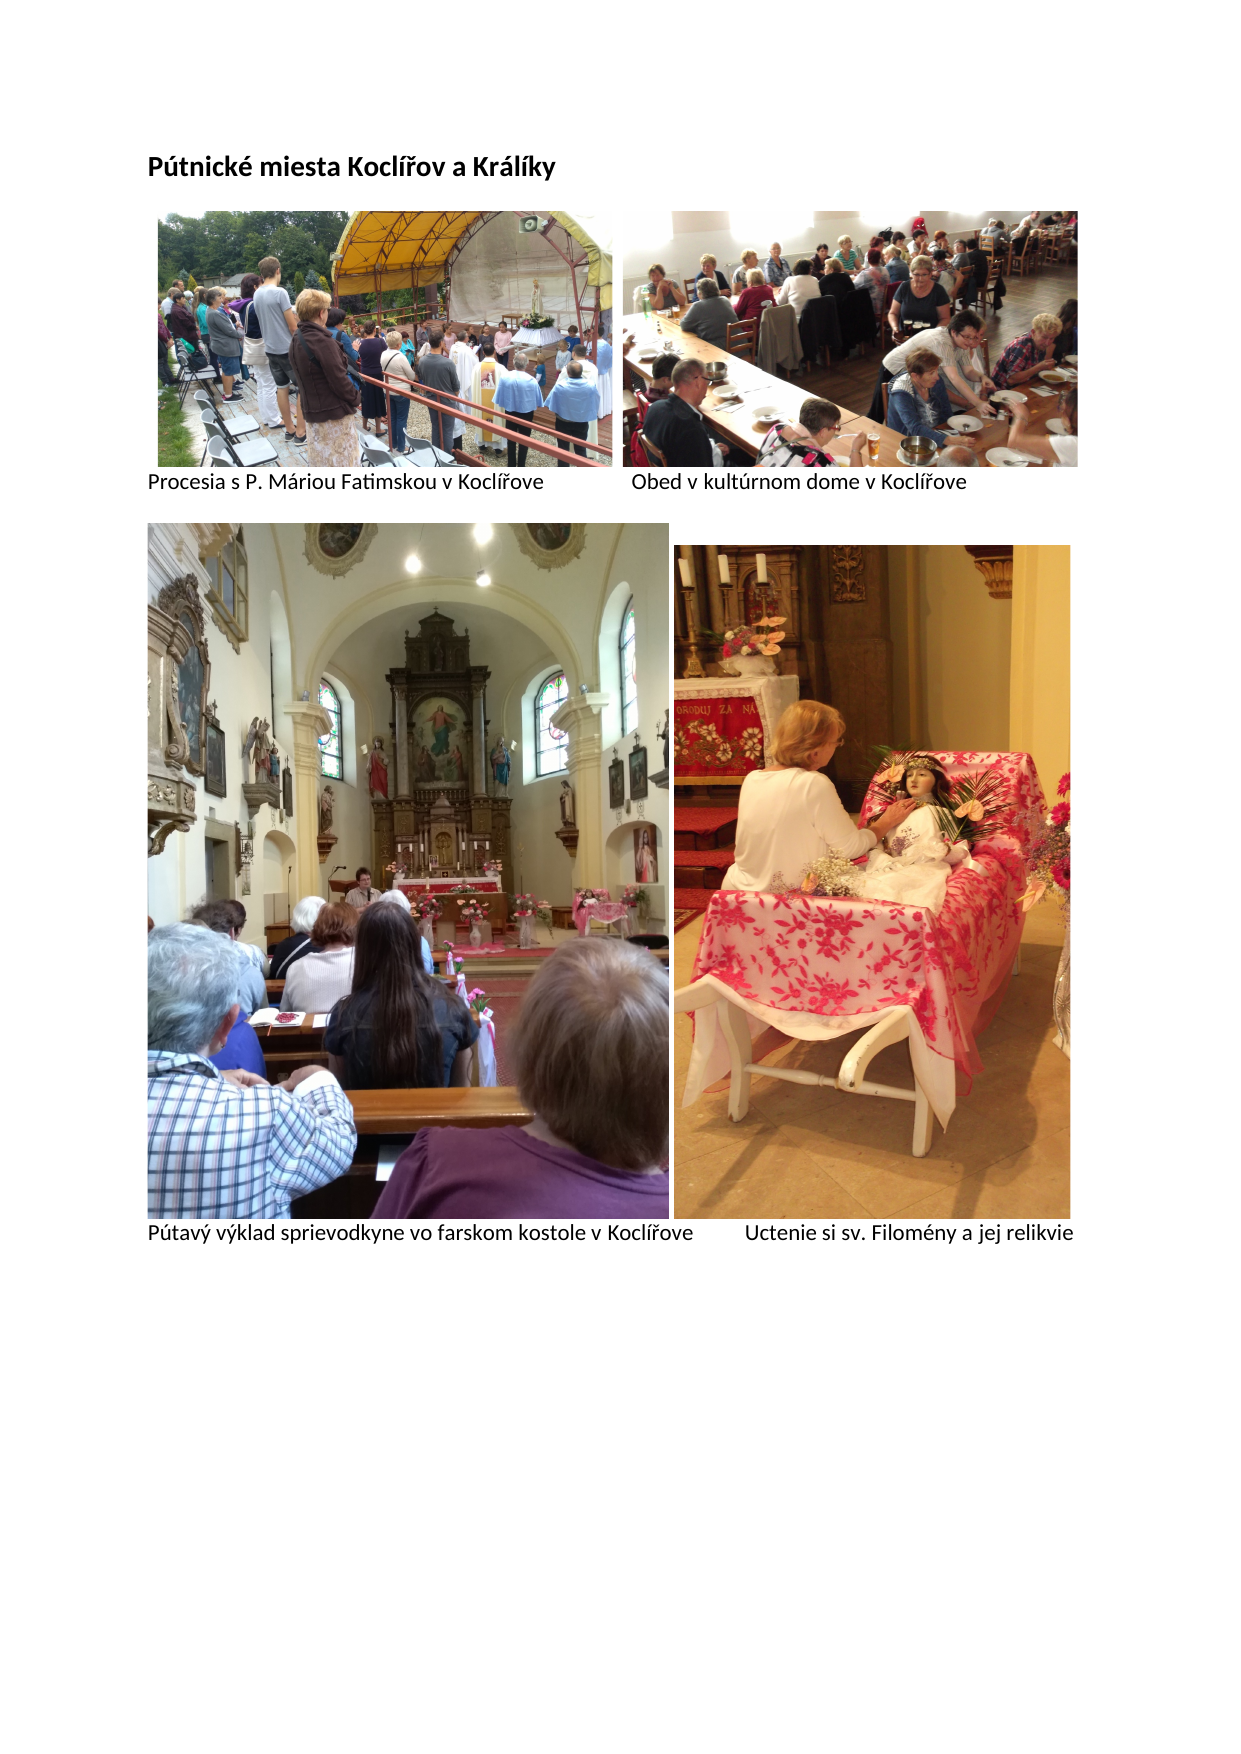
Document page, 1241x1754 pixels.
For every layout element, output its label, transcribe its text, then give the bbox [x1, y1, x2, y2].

picture [674, 545, 1071, 1219]
text Pútnické miesta Koclířov a Králíky [148, 148, 1093, 183]
picture [157, 211, 613, 467]
text Pútavý výklad sprievodkyne vo farskom kostole v Koclířove Uctenie si sv. Filomény a jej relikvie [148, 1218, 1093, 1246]
picture [622, 211, 1078, 467]
picture [147, 523, 669, 1219]
text Procesia s P. Máriou Fatimskou v Koclířove Obed v kultúrnom dome v Koclířove [148, 467, 1093, 495]
